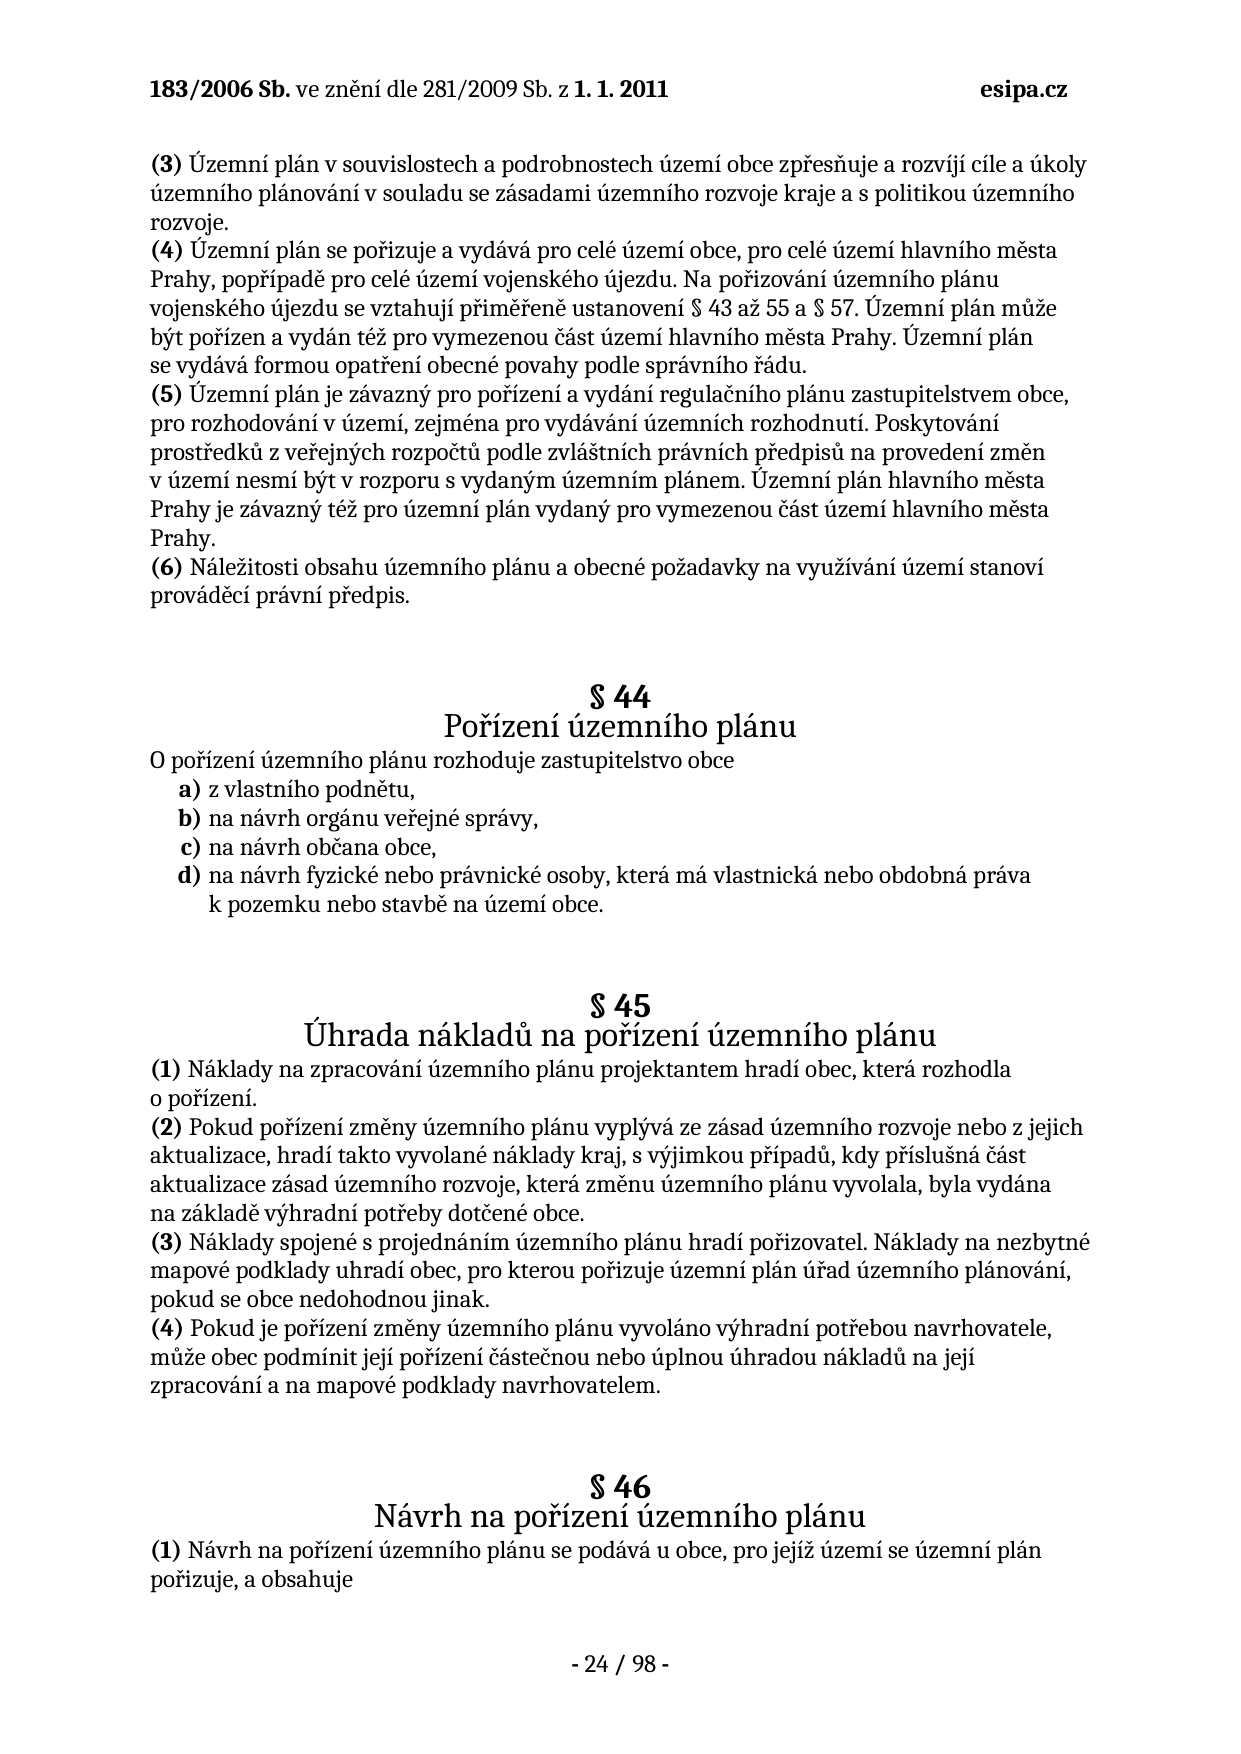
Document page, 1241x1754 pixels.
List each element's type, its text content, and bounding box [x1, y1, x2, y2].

subtitle § 46 -Návrh na pořízení územního plánu [150, 1473, 1090, 1536]
text b) na návrh orgánu veřejné správy, [150, 804, 1090, 832]
text (2) Pokud pořízení změny územního plánu vyplývá ze zásad územního rozvoje nebo z jejich aktualizace, hradí takto vyvolané náklady kraj, s výjimkou případů, kdy příslušná část aktualizace zásad územního rozvoje, která změnu územního plánu vyvolala, byla vydána na základě výhradní potřeby dotčené obce. [150, 1112, 1090, 1227]
text (3) Náklady spojené s projednáním územního plánu hradí pořizovatel. Náklady na nezbytné mapové podklady uhradí obec, pro kterou pořizuje územní plán úřad územního plánování, pokud se obce nedohodnou jinak. [150, 1227, 1090, 1314]
subtitle § 45 -Úhrada nákladů na pořízení územního plánu [150, 992, 1090, 1055]
text (6) Náležitosti obsahu územního plánu a obecné požadavky na využívání území stanoví prováděcí právní předpis. [150, 552, 1090, 610]
text (4) Pokud je pořízení změny územního plánu vyvoláno výhradní potřebou navrhovatele, může obec podmínit její pořízení částečnou nebo úplnou úhradou nákladů na její zpracování a na mapové podklady navrhovatelem. [150, 1314, 1090, 1400]
text (3) Územní plán v souvislostech a podrobnostech území obce zpřesňuje a rozvíjí cíle a úkoly územního plánování v souladu se zásadami územního rozvoje kraje a s politikou územního rozvoje. [150, 150, 1090, 236]
text c) na návrh občana obce, [150, 832, 1090, 861]
text a) z vlastního podnětu, [150, 775, 1090, 804]
text (1) Náklady na zpracování územního plánu projektantem hradí obec, která rozhodla o pořízení. [150, 1055, 1090, 1112]
subtitle § 44 -Pořízení územního plánu [150, 683, 1090, 746]
text (1) Návrh na pořízení územního plánu se podává u obce, pro jejíž území se územní plán pořizuje, a obsahuje [150, 1536, 1090, 1594]
text (4) Územní plán se pořizuje a vydává pro celé území obce, pro celé území hlavního města Prahy, popřípadě pro celé území vojenského újezdu. Na pořizování územního plánu vojenského újezdu se vztahují přiměřeně ustanovení § 43 až 55 a § 57. Územní plán může být pořízen a vydán též pro vymezenou část území hlavního města Prahy. Územní plán se vydává formou opatření obecné povahy podle správního řádu. [150, 236, 1090, 380]
text O pořízení územního plánu rozhoduje zastupitelstvo obce [150, 746, 1090, 775]
text (5) Územní plán je závazný pro pořízení a vydání regulačního plánu zastupitelstvem obce, pro rozhodování v území, zejména pro vydávání územních rozhodnutí. Poskytování prostředků z veřejných rozpočtů podle zvláštních právních předpisů na provedení změn v území nesmí být v rozporu s vydaným územním plánem. Územní plán hlavního města Prahy je závazný též pro územní plán vydaný pro vymezenou část území hlavního města Prahy. [150, 380, 1090, 552]
text d) na návrh fyzické nebo právnické osoby, která má vlastnická nebo obdobná práva k pozemku nebo stavbě na území obce. [150, 861, 1090, 919]
